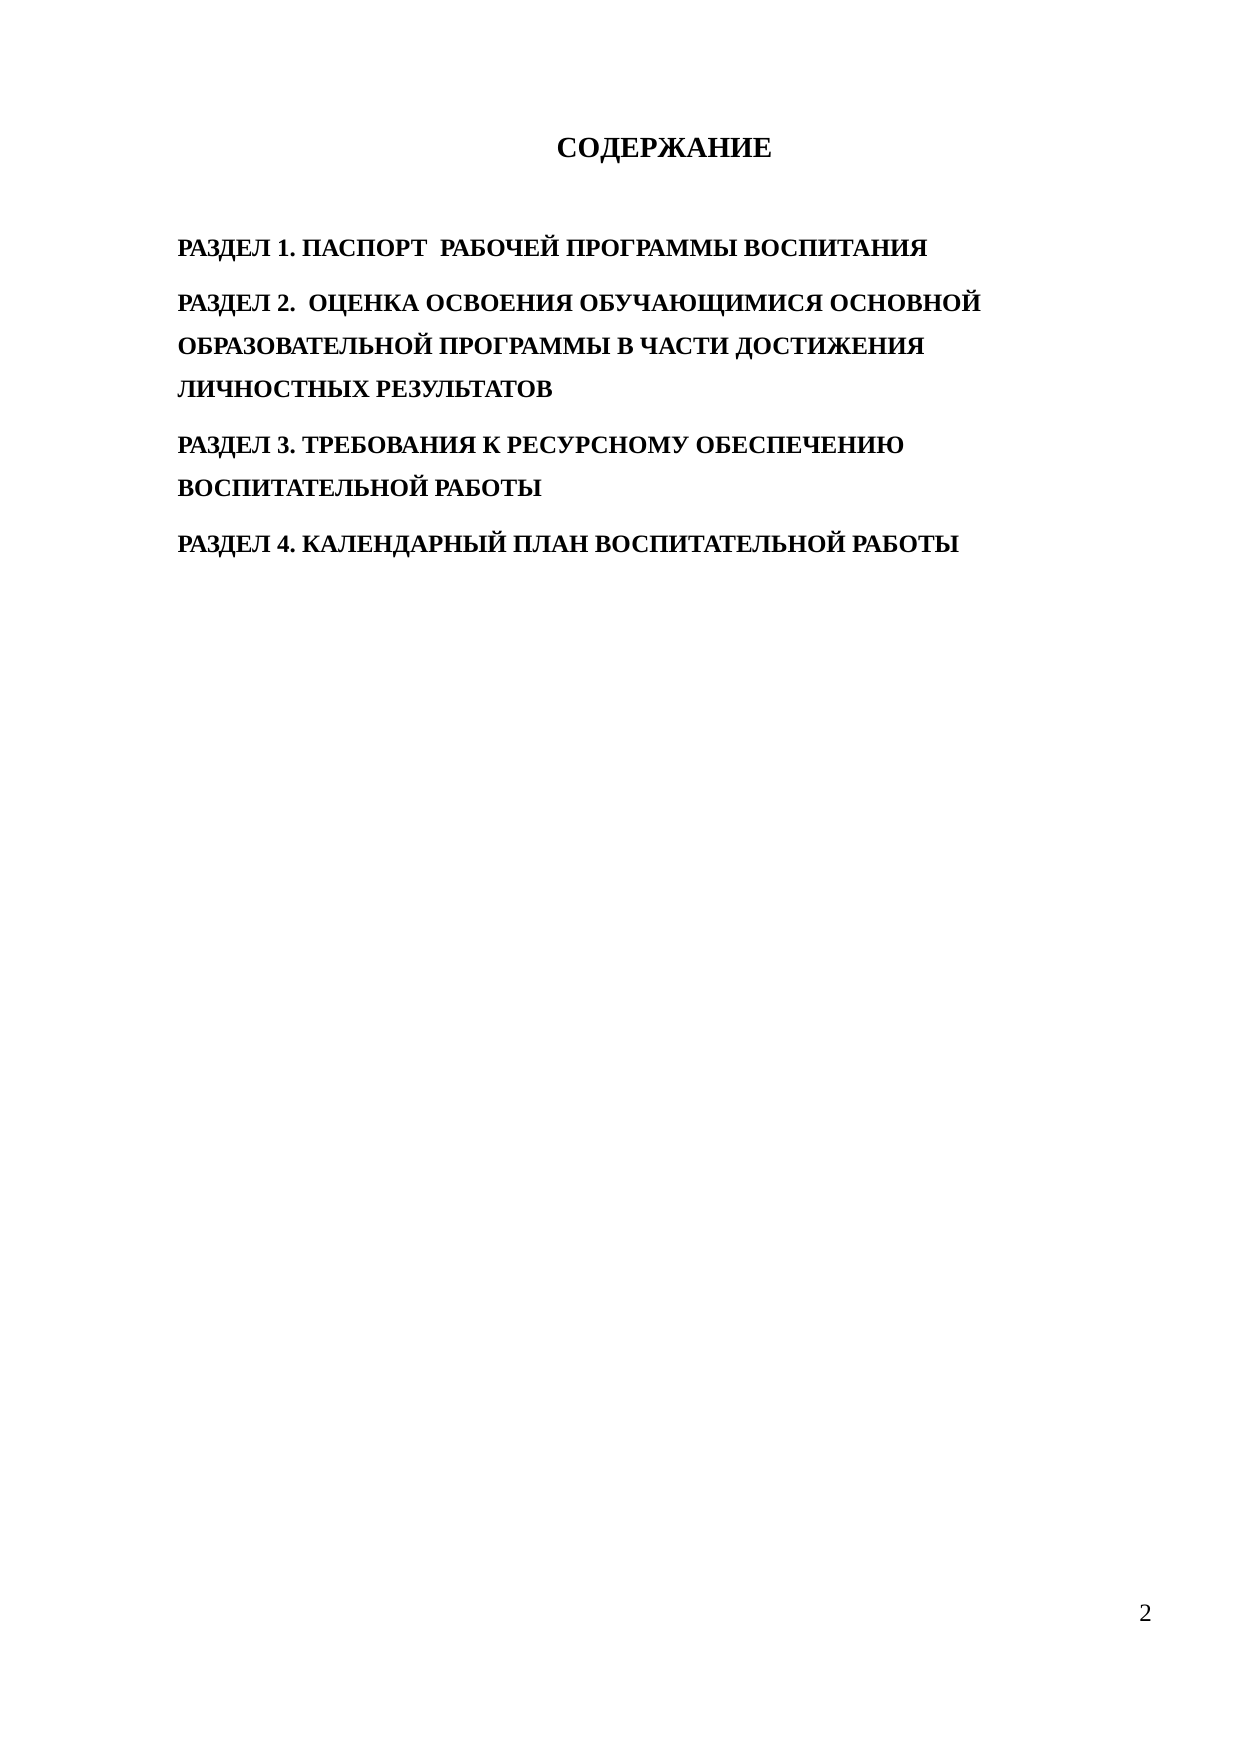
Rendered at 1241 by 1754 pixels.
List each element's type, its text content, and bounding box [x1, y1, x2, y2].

text РАЗДЕЛ 1. ПАСПОРТ РАБОЧЕЙ ПРОГРАММЫ ВОСПИТАНИЯ [177, 233, 1152, 261]
text РАЗДЕЛ 3. ТРЕБОВАНИЯ К РЕСУРСНОМУ ОБЕСПЕЧЕНИЮ ВОСПИТАТЕЛЬНОЙ РАБОТЫ [177, 430, 1152, 502]
text СОДЕРЖАНИЕ [177, 131, 1152, 164]
text РАЗДЕЛ 4. КАЛЕНДАРНЫЙ ПЛАН ВОСПИТАТЕЛЬНОЙ РАБОТЫ [177, 529, 1152, 600]
text РАЗДЕЛ 2. ОЦЕНКА ОСВОЕНИЯ ОБУЧАЮЩИМИСЯ ОСНОВНОЙ ОБРАЗОВАТЕЛЬНОЙ ПРОГРАММЫ В ЧАСТИ ДОСТИЖЕНИЯ ЛИЧНОСТНЫХ РЕЗУЛЬТАТОВ [177, 288, 1152, 403]
